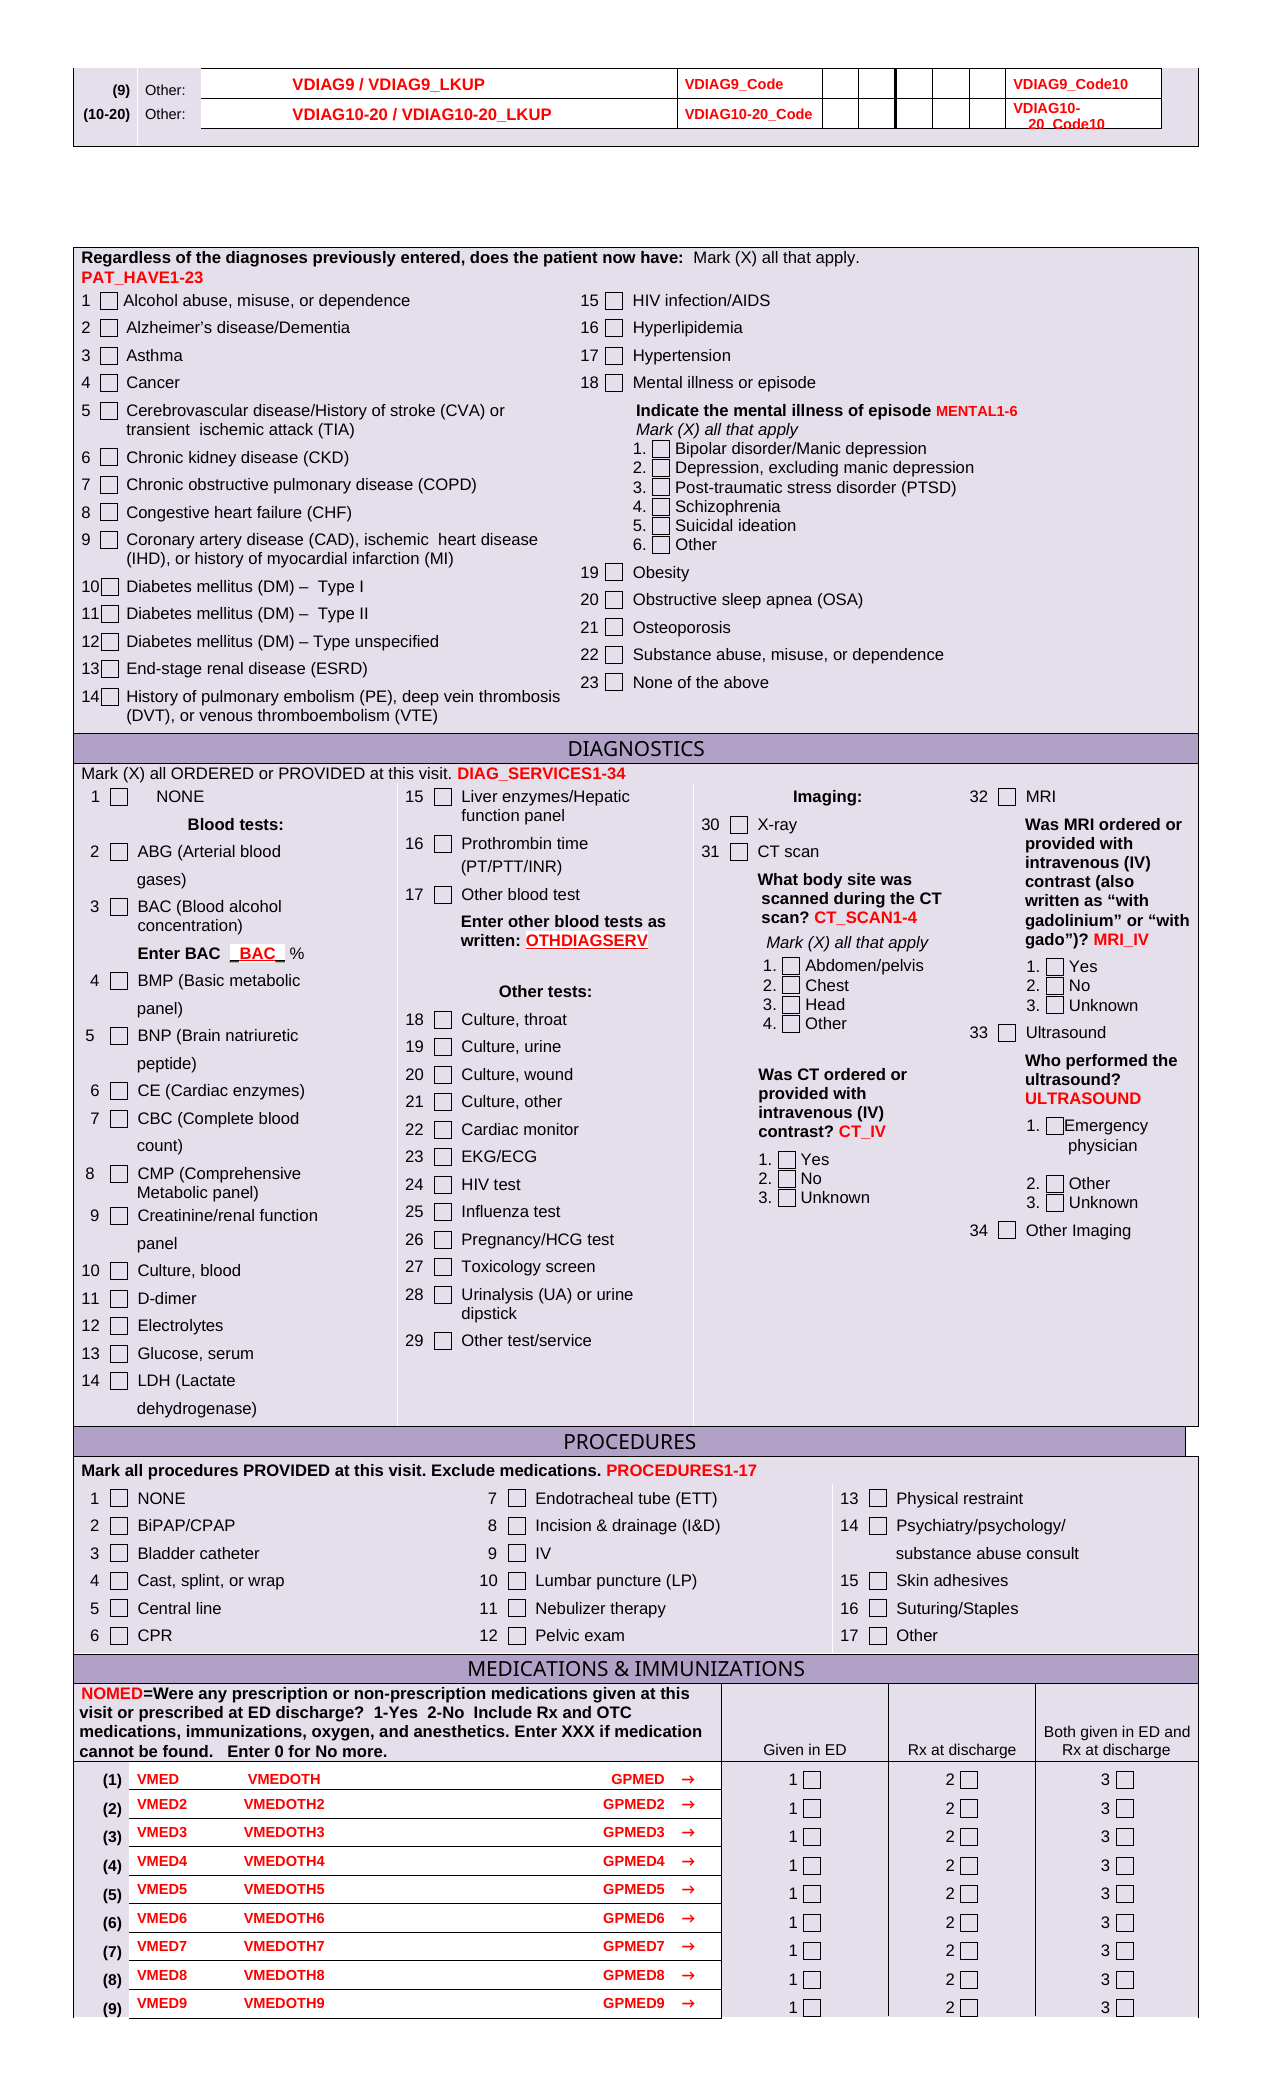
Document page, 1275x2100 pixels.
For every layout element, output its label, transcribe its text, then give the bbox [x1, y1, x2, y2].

table_cell VMED9 VMEDOTH9 GPMED9 → [129, 1990, 721, 2017]
table_cell Mark (X) all ORDERED or PROVIDED at this visit. DIAG_SERVICES1-34 [74, 764, 1198, 783]
table_cell Other: [138, 98, 201, 128]
table_cell 2 [889, 1960, 1035, 1989]
table_cell 2 [889, 1818, 1035, 1846]
table_cell 3 [1036, 1989, 1198, 2017]
table_cell [970, 69, 1005, 98]
table_cell (9) [74, 1989, 129, 2017]
table_cell DIAGNOSTICS [74, 734, 1198, 763]
table_cell [1162, 68, 1198, 98]
table_cell VDIAG10-20_Code10 [1006, 99, 1161, 128]
table_cell (5) [74, 1875, 129, 1903]
table_cell 3 [1036, 1789, 1198, 1818]
table_cell 1 [722, 1903, 888, 1932]
table_cell (10-20) [74, 98, 137, 128]
table_cell [859, 99, 894, 128]
table_cell 1 [722, 1818, 888, 1846]
table_cell 2 [889, 1875, 1035, 1903]
table_cell VMED5 VMEDOTH5 GPMED5 → [129, 1876, 721, 1903]
table_cell VMED4 VMEDOTH4 GPMED4 → [129, 1847, 721, 1875]
table_cell Mark all procedures PROVIDED at this visit. Exclude medications. PROCEDURES1-17 [74, 1457, 1198, 1484]
table_cell [897, 69, 932, 98]
table_cell 3 [1036, 1932, 1198, 1960]
table_cell (2) [74, 1789, 129, 1818]
table_cell [859, 69, 894, 98]
table_cell 1 NONE Blood tests: 2 ABG (Arterial blood gases) 3 BAC (Blood alcohol concentration) Enter BAC _BAC_ % 4 BMP (Basic metabolic panel) 5 BNP (Brain natriuretic peptide) 6 CE (Cardiac enzymes) 7 CBC (Complete blood count) 8 CMP (Comprehensive Metabolic panel) 9 Creatinine/renal function panel 10 Culture, blood 11 D-dimer 12 Electrolytes 13 Glucose, serum 14 LDH (Lactate dehydrogenase) [74, 783, 397, 1426]
table_cell PROCEDURES [74, 1427, 1185, 1456]
table_cell Other: [138, 68, 201, 98]
table_cell 1 [722, 1846, 888, 1875]
table_cell Given in ED [722, 1684, 888, 1761]
table_cell 1 [722, 1789, 888, 1818]
table_cell 1 [722, 1960, 888, 1989]
table_cell 2 [889, 1932, 1035, 1960]
table_cell VMED3 VMEDOTH3 GPMED3 → [129, 1819, 721, 1846]
table_cell (9) [74, 68, 137, 98]
table_cell [1162, 98, 1198, 128]
table_cell [933, 99, 969, 128]
table_cell 2 [888, 1989, 1036, 2017]
table_cell 1 [722, 1932, 888, 1960]
table_cell [138, 128, 1198, 146]
table_cell VMED7 VMEDOTH7 GPMED7 → [129, 1933, 721, 1960]
table_cell 3 [1036, 1818, 1198, 1846]
table_cell 7 Endotracheal tube (ETT) 8 Incision & drainage (I&D) 9 IV 10 Lumbar puncture (LP) 11 Nebulizer therapy 12 Pelvic exam [471, 1484, 832, 1653]
table_cell (3) [74, 1818, 129, 1846]
table_cell 15 HIV infection/AIDS 16 Hyperlipidemia 17 Hypertension 18 Mental illness or episode Indicate the mental illness of episode MENTAL1-6 Mark (X) all that apply 1. Bipolar disorder/Manic depression 2. Depression, excluding manic depression 3. Post-traumatic stress disorder (PTSD) 4. Schizophrenia 5. Suicidal ideation 6. Other 19 Obesity 20 Obstructive sleep apnea (OSA) 21 Osteoporosis 22 Substance abuse, misuse, or dependence 23 None of the above [573, 287, 1198, 733]
table_cell VMED6 VMEDOTH6 GPMED6 → [129, 1904, 721, 1932]
table_cell VDIAG9 / VDIAG9_LKUP [201, 69, 677, 98]
table_cell [897, 99, 932, 128]
table_cell (1) [74, 1762, 129, 1789]
table_cell [970, 99, 1005, 128]
table_cell [823, 69, 858, 98]
table_cell [823, 99, 858, 128]
table_cell [74, 128, 137, 146]
table_cell 32 MRI Was MRI ordered or provided with intravenous (IV) contrast (also written as “with gadolinium” or “with gado”)? MRI_IV 1. Yes 2. No 3. Unknown 33 Ultrasound Who performed the ultrasound? ULTRASOUND 1. Emergency physician 2. Other 3. Unknown 34 Other Imaging [962, 783, 1198, 1426]
table_cell 1 Alcohol abuse, misuse, or dependence 2 Alzheimer’s disease/Dementia 3 Asthma 4 Cancer 5 Cerebrovascular disease/History of stroke (CVA) or transient ischemic attack (TIA) 6 Chronic kidney disease (CKD) 7 Chronic obstructive pulmonary disease (COPD) 8 Congestive heart failure (CHF) 9 Coronary artery disease (CAD), ischemic heart disease (IHD), or history of myocardial infarction (MI) 10 Diabetes mellitus (DM) – Type I 11 Diabetes mellitus (DM) – Type II 12 Diabetes mellitus (DM) – Type unspecified 13 End-stage renal disease (ESRD) 14 History of pulmonary embolism (PE), deep vein thrombosis (DVT), or venous thromboembolism (VTE) [74, 287, 573, 733]
table_cell 1 [722, 1762, 888, 1789]
table_cell 3 [1036, 1960, 1198, 1989]
table_cell (7) [74, 1932, 129, 1960]
table_cell VMED VMEDOTH GPMED → [129, 1762, 721, 1789]
table_cell 2 [889, 1789, 1035, 1818]
table_cell 3 [1036, 1903, 1198, 1932]
table_cell Both given in ED and Rx at discharge [1036, 1684, 1198, 1761]
table_cell VMED8 VMEDOTH8 GPMED8 → [129, 1961, 721, 1989]
table_cell (4) [74, 1846, 129, 1875]
table_cell VDIAG10-20_Code [678, 99, 822, 128]
table_cell Rx at discharge [889, 1684, 1035, 1761]
table_cell VDIAG10-20 / VDIAG10-20_LKUP [201, 99, 677, 128]
table_cell 1 NONE 2 BiPAP/CPAP 3 Bladder catheter 4 Cast, splint, or wrap 5 Central line 6 CPR [74, 1484, 471, 1653]
table_cell 3 [1036, 1846, 1198, 1875]
table_cell [933, 69, 969, 98]
table_cell VDIAG9_Code [678, 69, 822, 98]
table_cell 2 [889, 1846, 1035, 1875]
table_cell NOMED=Were any prescription or non-prescription medications given at this visit or prescribed at ED discharge? 1-Yes 2-No Include Rx and OTC medications, immunizations, oxygen, and anesthetics. Enter XXX if medication cannot be found. Enter 0 for No more. [74, 1684, 721, 1761]
table_cell Imaging: 30 X-ray 31 CT scan What body site was scanned during the CT scan? CT_SCAN1-4 Mark (X) all that apply 1. Abdomen/pelvis 2. Chest 3. Head 4. Other Was CT ordered or provided with intravenous (IV) contrast? CT_IV 1. Yes 2. No 3. Unknown [694, 783, 962, 1426]
table_cell 3 [1036, 1875, 1198, 1903]
table_cell VDIAG9_Code10 [1006, 69, 1161, 98]
table_cell 3 [1036, 1762, 1198, 1789]
table_header Regardless of the diagnoses previously entered, does the patient now have: Mark (X) all that apply. PAT_HAVE1-23 [74, 248, 1198, 287]
table_cell 1 [722, 1989, 888, 2017]
table_cell VMED2 VMEDOTH2 GPMED2 → [129, 1790, 721, 1818]
table_cell MEDICATIONS & IMMUNIZATIONS [74, 1655, 1198, 1683]
table_cell (8) [74, 1960, 129, 1989]
table_cell 2 [889, 1903, 1035, 1932]
table_cell 2 [889, 1762, 1035, 1789]
table_cell 1 [722, 1875, 888, 1903]
table_cell 15 Liver enzymes/Hepatic function panel 16 Prothrombin time (PT/PTT/INR) 17 Other blood test Enter other blood tests as written: OTHDIAGSERV Other tests: 18 Culture, throat 19 Culture, urine 20 Culture, wound 21 Culture, other 22 Cardiac monitor 23 EKG/ECG 24 HIV test 25 Influenza test 26 Pregnancy/HCG test 27 Toxicology screen 28 Urinalysis (UA) or urine dipstick 29 Other test/service [398, 783, 693, 1426]
table_cell (6) [74, 1903, 129, 1932]
table_cell 13 Physical restraint 14 Psychiatry/psychology/ substance abuse consult 15 Skin adhesives 16 Suturing/Staples 17 Other [833, 1484, 1198, 1653]
